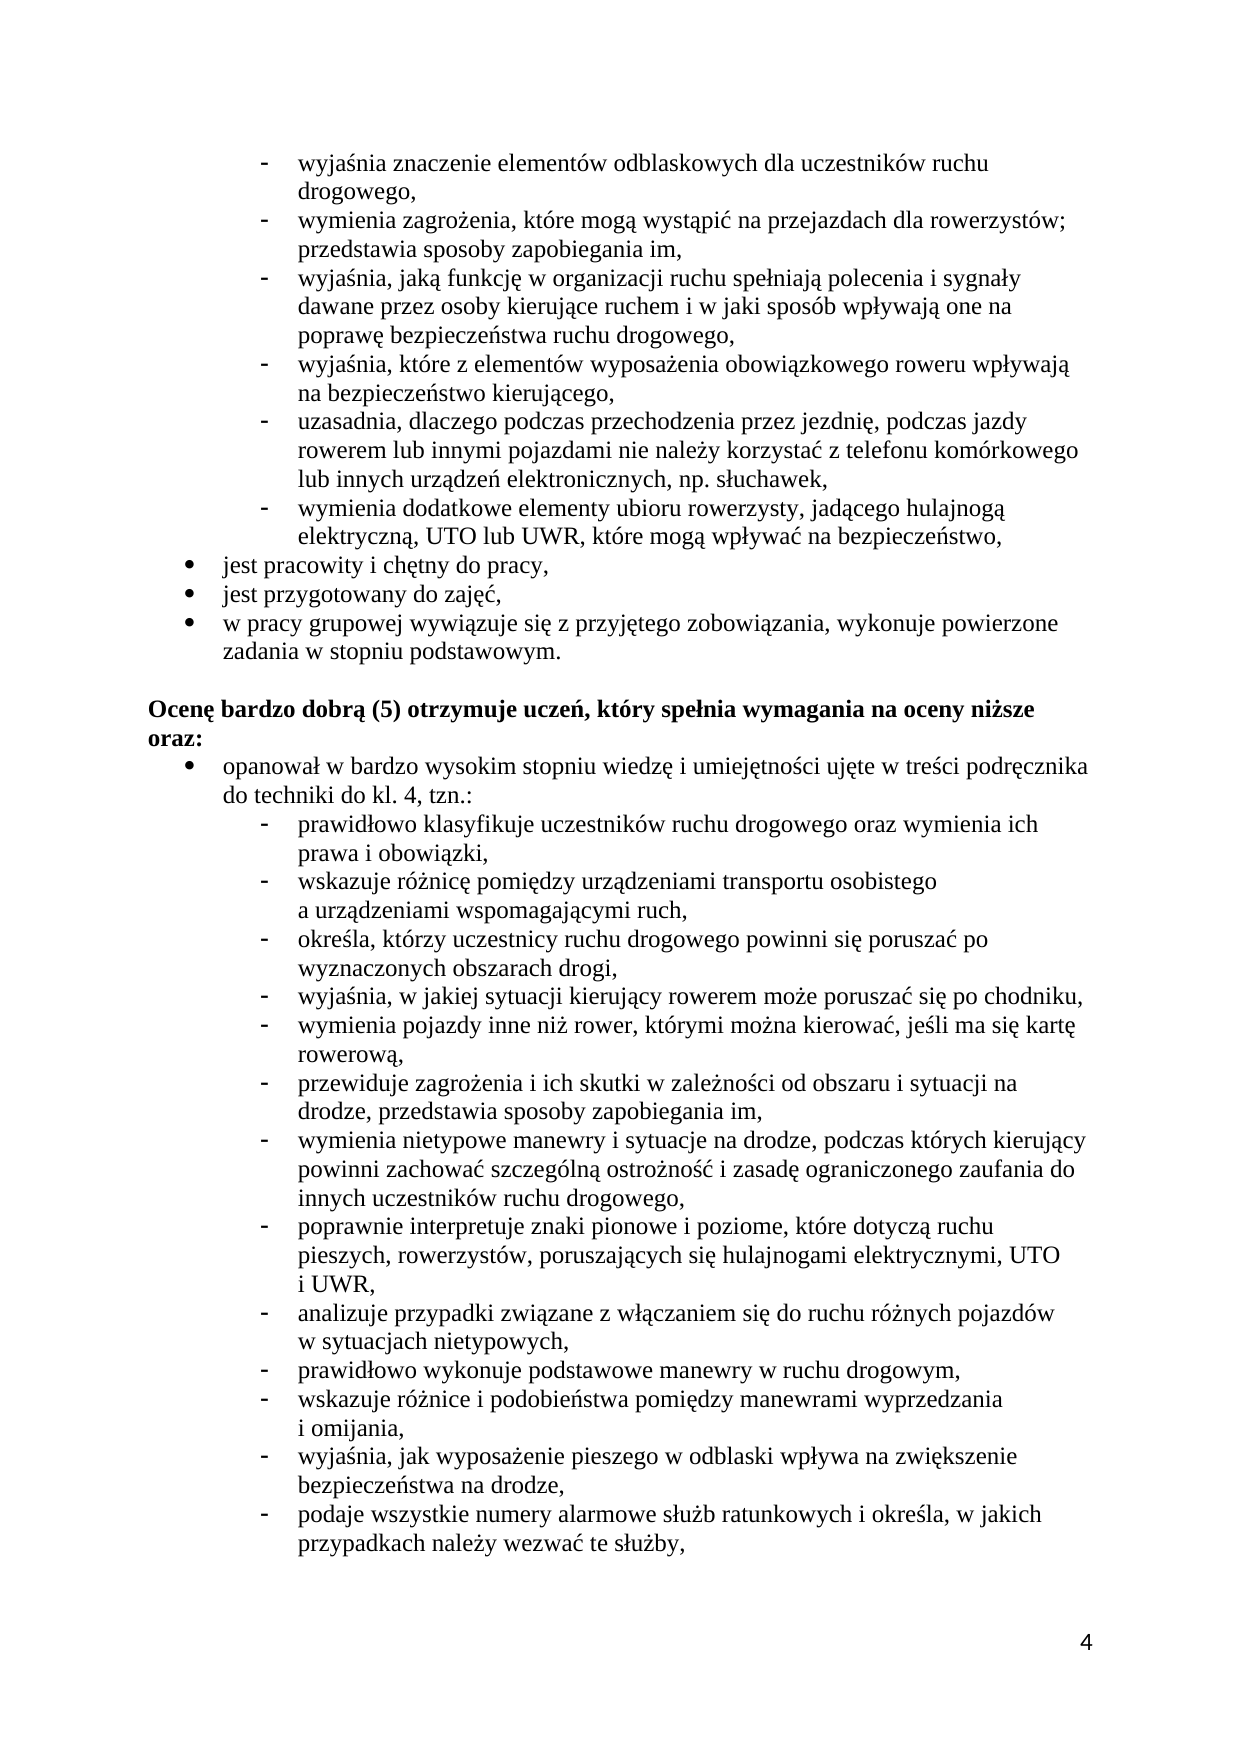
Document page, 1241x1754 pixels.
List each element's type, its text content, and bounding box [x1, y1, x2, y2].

list opanował w bardzo wysokim stopniu wiedzę i umiejętności ujęte w treści podręcznika do techniki do kl. 4, tzn.: [185, 751, 1093, 809]
list wyjaśnia znaczenie elementów odblaskowych dla uczestników ruchu drogowego, [260, 148, 1093, 205]
list wyjaśnia, jaką funkcję w organizacji ruchu spełniają polecenia i sygnały dawane przez osoby kierujące ruchem i w jaki sposób wpływają one na poprawę bezpieczeństwa ruchu drogowego, [260, 263, 1093, 349]
list uzasadnia, dlaczego podczas przechodzenia przez jezdnię, podczas jazdy rowerem lub innymi pojazdami nie należy korzystać z telefonu komórkowego lub innych urządzeń elektronicznych, np. słuchawek, [260, 406, 1093, 493]
list wyjaśnia, jak wyposażenie pieszego w odblaski wpływa na zwiększenie bezpieczeństwa na drodze, [260, 1441, 1093, 1499]
list wskazuje różnice i podobieństwa pomiędzy manewrami wyprzedzania i omijania, [260, 1384, 1093, 1441]
list określa, którzy uczestnicy ruchu drogowego powinni się poruszać po wyznaczonych obszarach drogi, [260, 924, 1093, 981]
list wymienia dodatkowe elementy ubioru rowerzysty, jadącego hulajnogą elektryczną, UTO lub UWR, które mogą wpływać na bezpieczeństwo, [260, 493, 1093, 550]
list wymienia zagrożenia, które mogą wystąpić na przejazdach dla rowerzystów; przedstawia sposoby zapobiegania im, [260, 205, 1093, 263]
list analizuje przypadki związane z włączaniem się do ruchu różnych pojazdów w sytuacjach nietypowych, [260, 1298, 1093, 1355]
list podaje wszystkie numery alarmowe służb ratunkowych i określa, w jakich przypadkach należy wezwać te służby, [260, 1499, 1093, 1556]
list poprawnie interpretuje znaki pionowe i poziome, które dotyczą ruchu pieszych, rowerzystów, poruszających się hulajnogami elektrycznymi, UTO i UWR, [260, 1211, 1093, 1298]
list wyjaśnia, które z elementów wyposażenia obowiązkowego roweru wpływają na bezpieczeństwo kierującego, [260, 349, 1093, 406]
list wskazuje różnicę pomiędzy urządzeniami transportu osobistego a urządzeniami wspomagającymi ruch, [260, 866, 1093, 924]
list wymienia nietypowe manewry i sytuacje na drodze, podczas których kierujący powinni zachować szczególną ostrożność i zasadę ograniczonego zaufania do innych uczestników ruchu drogowego, [260, 1125, 1093, 1211]
list wymienia pojazdy inne niż rower, którymi można kierować, jeśli ma się kartę rowerową, [260, 1010, 1093, 1068]
list w pracy grupowej wywiązuje się z przyjętego zobowiązania, wykonuje powierzone zadania w stopniu podstawowym. [185, 608, 1093, 665]
text Ocenę bardzo dobrą (5) otrzymuje uczeń, który spełnia wymagania na oceny niższe oraz: [148, 694, 1093, 751]
list prawidłowo klasyfikuje uczestników ruchu drogowego oraz wymienia ich prawa i obowiązki, [260, 809, 1093, 866]
list prawidłowo wykonuje podstawowe manewry w ruchu drogowym, [260, 1355, 1093, 1384]
list jest przygotowany do zajęć, [185, 579, 1093, 608]
list jest pracowity i chętny do pracy, [185, 550, 1093, 579]
list przewiduje zagrożenia i ich skutki w zależności od obszaru i sytuacji na drodze, przedstawia sposoby zapobiegania im, [260, 1068, 1093, 1125]
list wyjaśnia, w jakiej sytuacji kierujący rowerem może poruszać się po chodniku, [260, 981, 1093, 1010]
